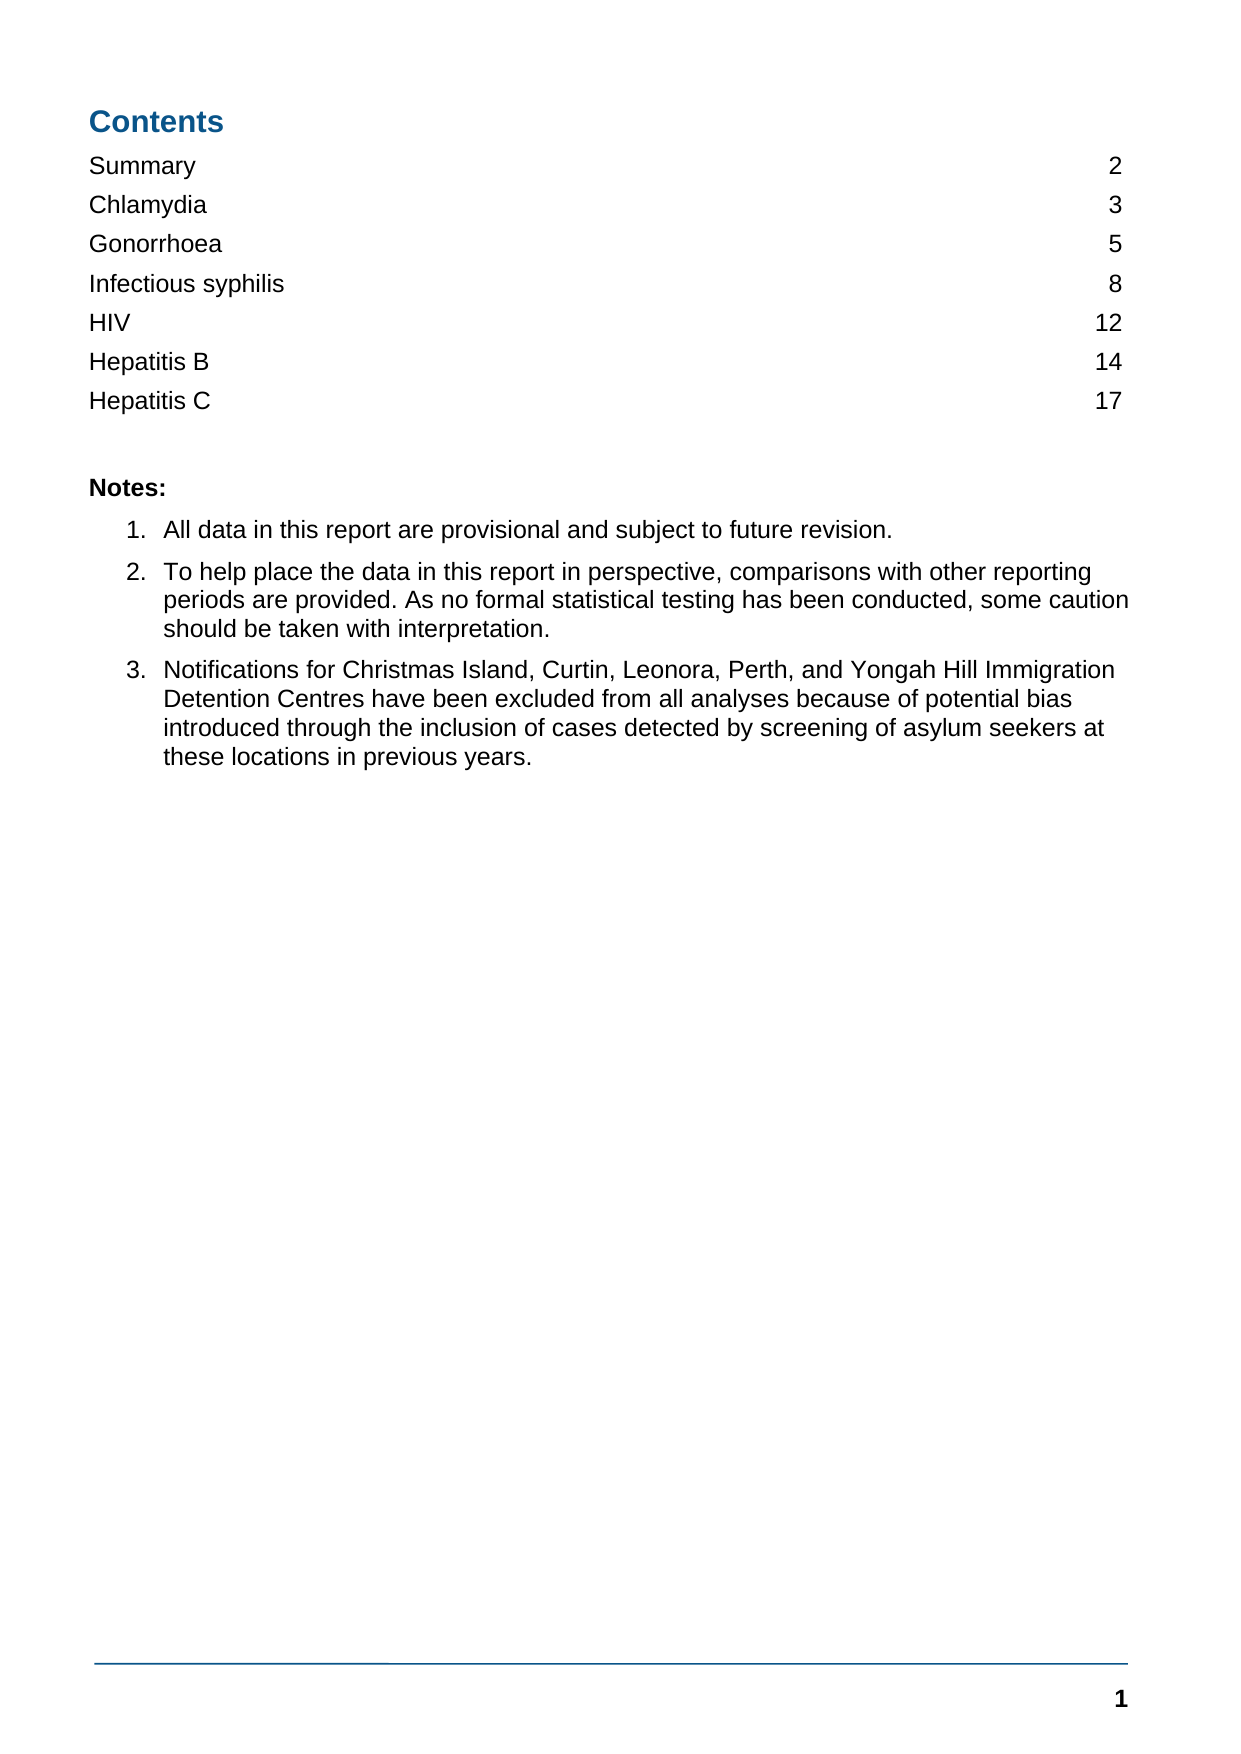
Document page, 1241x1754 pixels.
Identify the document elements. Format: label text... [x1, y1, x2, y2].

text HIV 12 [89, 308, 1152, 336]
text Summary 2 [89, 151, 1152, 180]
text Hepatitis B 14 [89, 347, 1152, 376]
text Chlamydia 3 [89, 190, 1152, 219]
subtitle Contents [89, 103, 1152, 138]
text Gonorrhoea 5 [89, 229, 1152, 258]
list To help place the data in this report in perspective, comparisons with other reporting periods are provided. As no formal statistical testing has been conducted, some caution should be taken with interpretation. [126, 557, 1152, 643]
text Hepatitis C 17 [89, 386, 1152, 415]
text Notes: [89, 472, 1152, 503]
list All data in this report are provisional and subject to future revision. [126, 515, 1152, 544]
text Infectious syphilis 8 [89, 268, 1152, 297]
list Notifications for Christmas Island, Curtin, Leonora, Perth, and Yongah Hill Immigration Detention Centres have been excluded from all analyses because of potential bias introduced through the inclusion of cases detected by screening of asylum seekers at these locations in previous years. [126, 655, 1152, 770]
